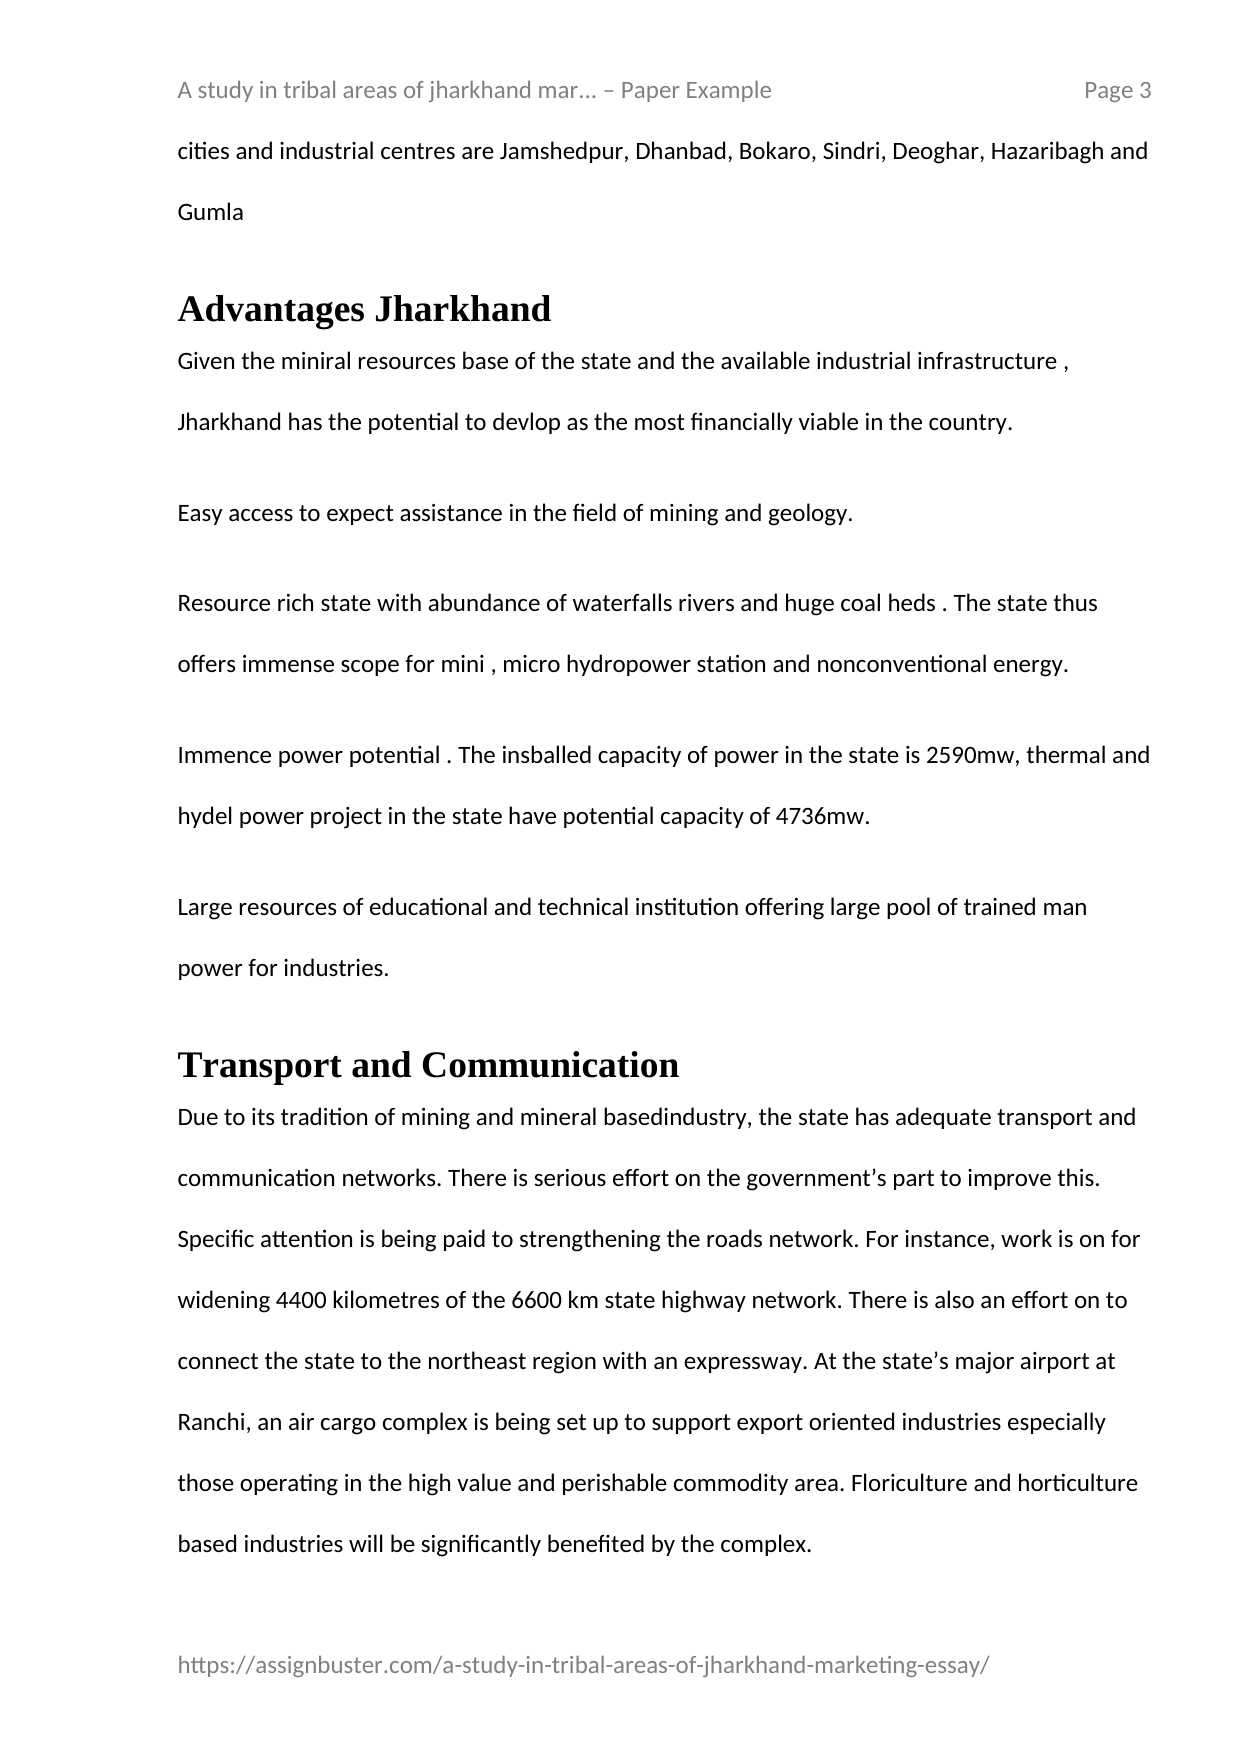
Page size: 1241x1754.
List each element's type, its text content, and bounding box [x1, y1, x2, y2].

text Large resources of educational and technical institution offering large pool of trained man power for industries. [177, 891, 1152, 982]
text Easy access to expect assistance in the field of mining and geology. [177, 497, 1152, 527]
text Resource rich state with abundance of waterfalls rivers and huge coal heds . The state thus offers immense scope for mini , micro hydropower station and nonconventional energy. [177, 587, 1152, 679]
text Immence power potential . The insballed capacity of power in the state is 2590mw, thermal and hydel power project in the state have potential capacity of 4736mw. [177, 739, 1152, 831]
subtitle Advantages Jharkhand [177, 286, 1152, 329]
text Given the miniral resources base of the state and the available industrial infrastructure , Jharkhand has the potential to devlop as the most financially viable in the country. [177, 345, 1152, 437]
text Due to its tradition of mining and mineral basedindustry, the state has adequate transport and communication networks. There is serious effort on the government’s part to improve this. Specific attention is being paid to strengthening the roads network. For instance, work is on for widening 4400 kilometres of the 6600 km state highway network. There is also an effort on to connect the state to the northeast region with an expressway. At the state’s major airport at Ranchi, an air cargo complex is being set up to support export oriented industries especially those operating in the high value and perishable commodity area. Floriculture and horticulture based industries will be significantly benefited by the complex. [177, 1101, 1152, 1559]
subtitle Transport and Communication [177, 1042, 1152, 1085]
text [177, 135, 1152, 226]
